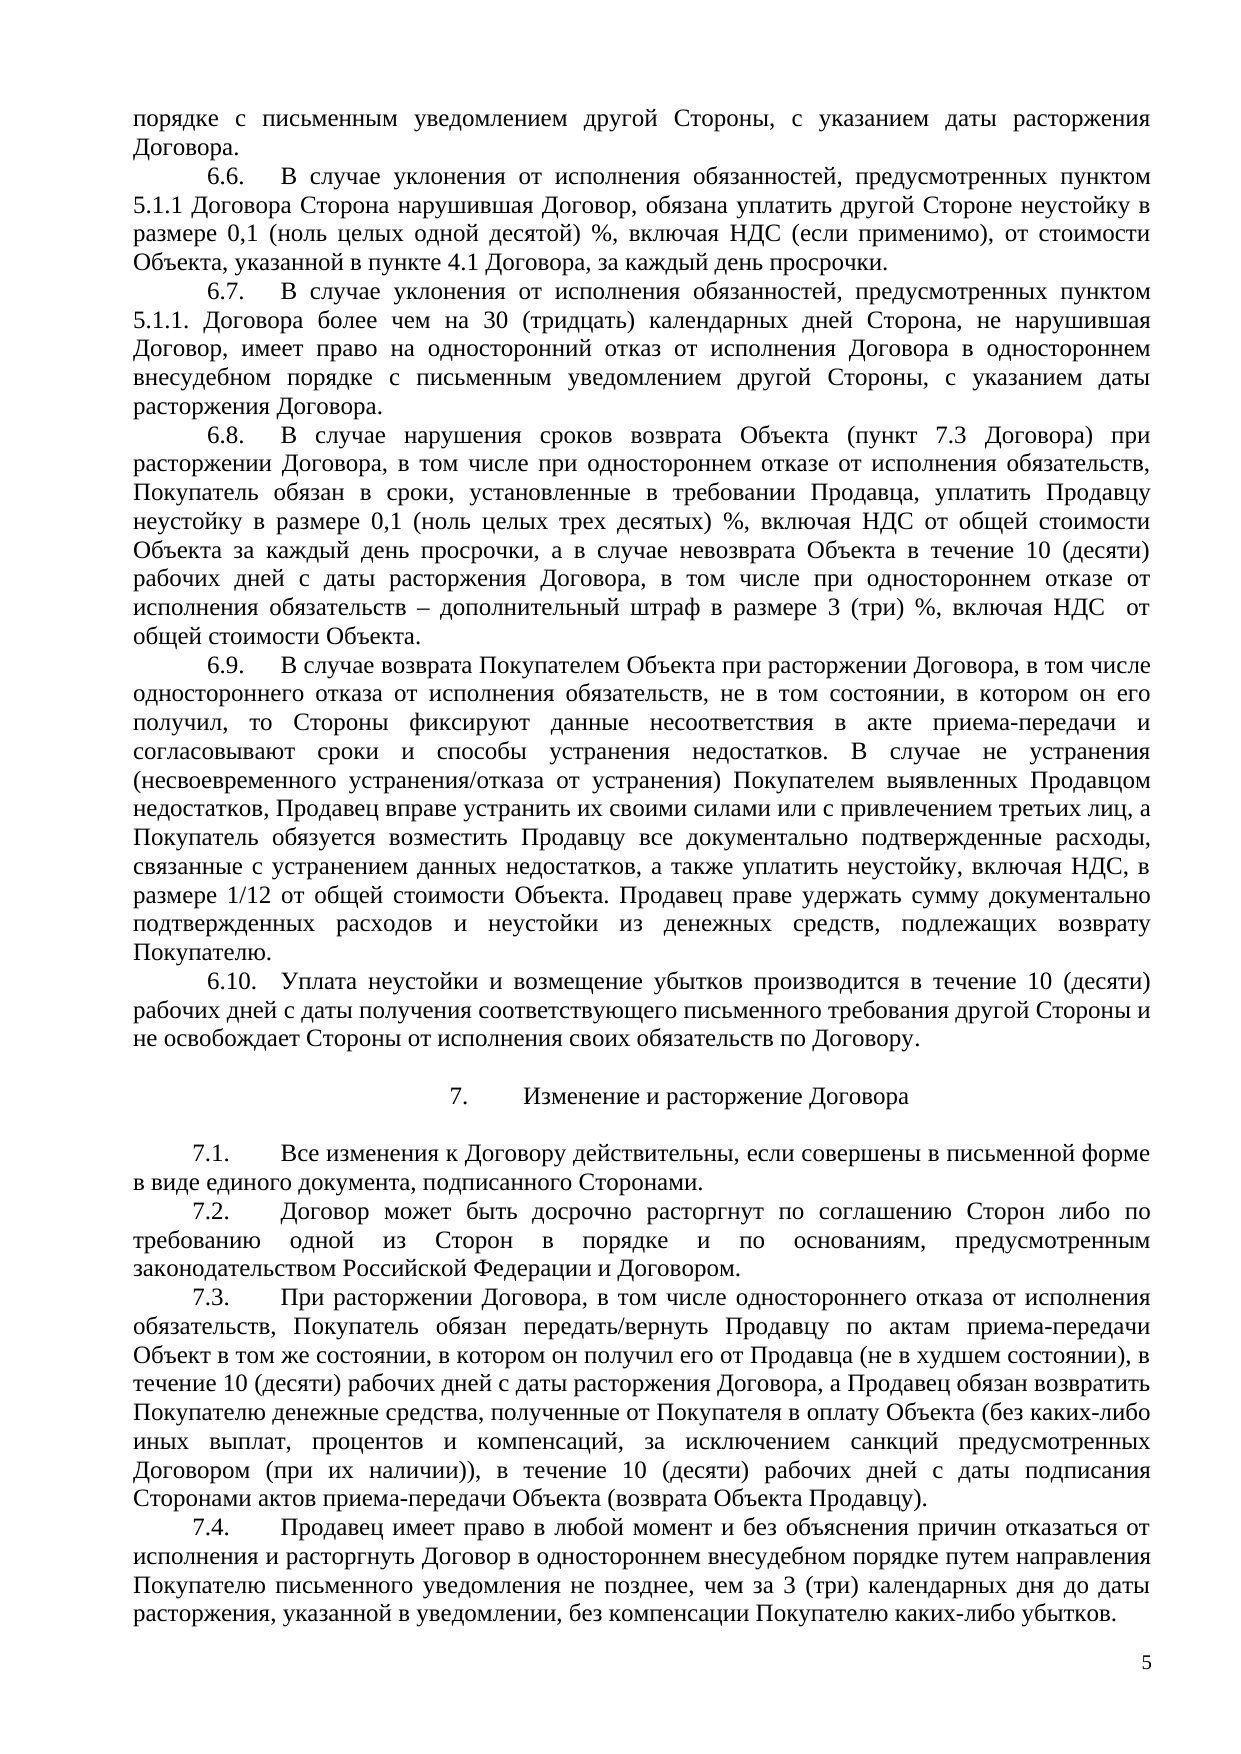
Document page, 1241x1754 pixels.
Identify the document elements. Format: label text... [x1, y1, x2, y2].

list В случае уклонения от исполнения обязанностей, предусмотренных пунктом 5.1.1. Договора более чем на 30 (тридцать) календарных дней Сторона, не нарушившая Договор, имеет право на односторонний отказ от исполнения Договора в одностороннем внесудебном порядке с письменным уведомлением другой Стороны, с указанием даты расторжения Договора. [133, 276, 1152, 420]
list В случае уклонения от исполнения обязанностей, предусмотренных пунктом 5.1.1 Договора Сторона нарушившая Договор, обязана уплатить другой Стороне неустойку в размере 0,1 (ноль целых одной десятой) %, включая НДС (если применимо), от стоимости Объекта, указанной в пункте 4.1 Договора, за каждый день просрочки. [133, 161, 1152, 276]
list Уплата неустойки и возмещение убытков производится в течение 10 (десяти) рабочих дней с даты получения соответствующего письменного требования другой Стороны и не освобождает Стороны от исполнения своих обязательств по Договору. [133, 966, 1152, 1052]
list В случае возврата Покупателем Объекта при расторжении Договора, в том числе одностороннего отказа от исполнения обязательств, не в том состоянии, в котором он его получил, то Стороны фиксируют данные несоответствия в акте приема-передачи и согласовывают сроки и способы устранения недостатков. В случае не устранения (несвоевременного устранения/отказа от устранения) Покупателем выявленных Продавцом недостатков, Продавец вправе устранить их своими силами или с привлечением третьих лиц, а Покупатель обязуется возместить Продавцу все документально подтвержденные расходы, связанные с устранением данных недостатков, а также уплатить неустойку, включая НДС, в размере 1/12 от общей стоимости Объекта. Продавец праве удержать сумму документально подтвержденных расходов и неустойки из денежных средств, подлежащих возврату Покупателю. [133, 650, 1152, 966]
list Изменение и расторжение Договора [133, 1081, 1152, 1110]
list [133, 103, 1152, 161]
list Все изменения к Договору действительны, если совершены в письменной форме в виде единого документа, подписанного Сторонами. [133, 1138, 1152, 1196]
list При расторжении Договора, в том числе одностороннего отказа от исполнения обязательств, Покупатель обязан передать/вернуть Продавцу по актам приема-передачи Объект в том же состоянии, в котором он получил его от Продавца (не в худшем состоянии), в течение 10 (десяти) рабочих дней с даты расторжения Договора, а Продавец обязан возвратить Покупателю денежные средства, полученные от Покупателя в оплату Объекта (без каких-либо иных выплат, процентов и компенсаций, за исключением санкций предусмотренных Договором (при их наличии)), в течение 10 (десяти) рабочих дней с даты подписания Сторонами актов приема-передачи Объекта (возврата Объекта Продавцу). [133, 1282, 1152, 1512]
list Договор может быть досрочно расторгнут по соглашению Сторон либо по требованию одной из Сторон в порядке и по основаниям, предусмотренным законодательством Российской Федерации и Договором. [133, 1196, 1152, 1282]
list В случае нарушения сроков возврата Объекта (пункт 7.3 Договора) при расторжении Договора, в том числе при одностороннем отказе от исполнения обязательств, Покупатель обязан в сроки, установленные в требовании Продавца, уплатить Продавцу неустойку в размере 0,1 (ноль целых трех десятых) %, включая НДС от общей стоимости Объекта за каждый день просрочки, а в случае невозврата Объекта в течение 10 (десяти) рабочих дней с даты расторжения Договора, в том числе при одностороннем отказе от исполнения обязательств – дополнительный штраф в размере 3 (три) %, включая НДС от общей стоимости Объекта. [133, 420, 1152, 650]
list Продавец имеет право в любой момент и без объяснения причин отказаться от исполнения и расторгнуть Договор в одностороннем внесудебном порядке путем направления Покупателю письменного уведомления не позднее, чем за 3 (три) календарных дня до даты расторжения, указанной в уведомлении, без компенсации Покупателю каких-либо убытков. [133, 1512, 1152, 1627]
